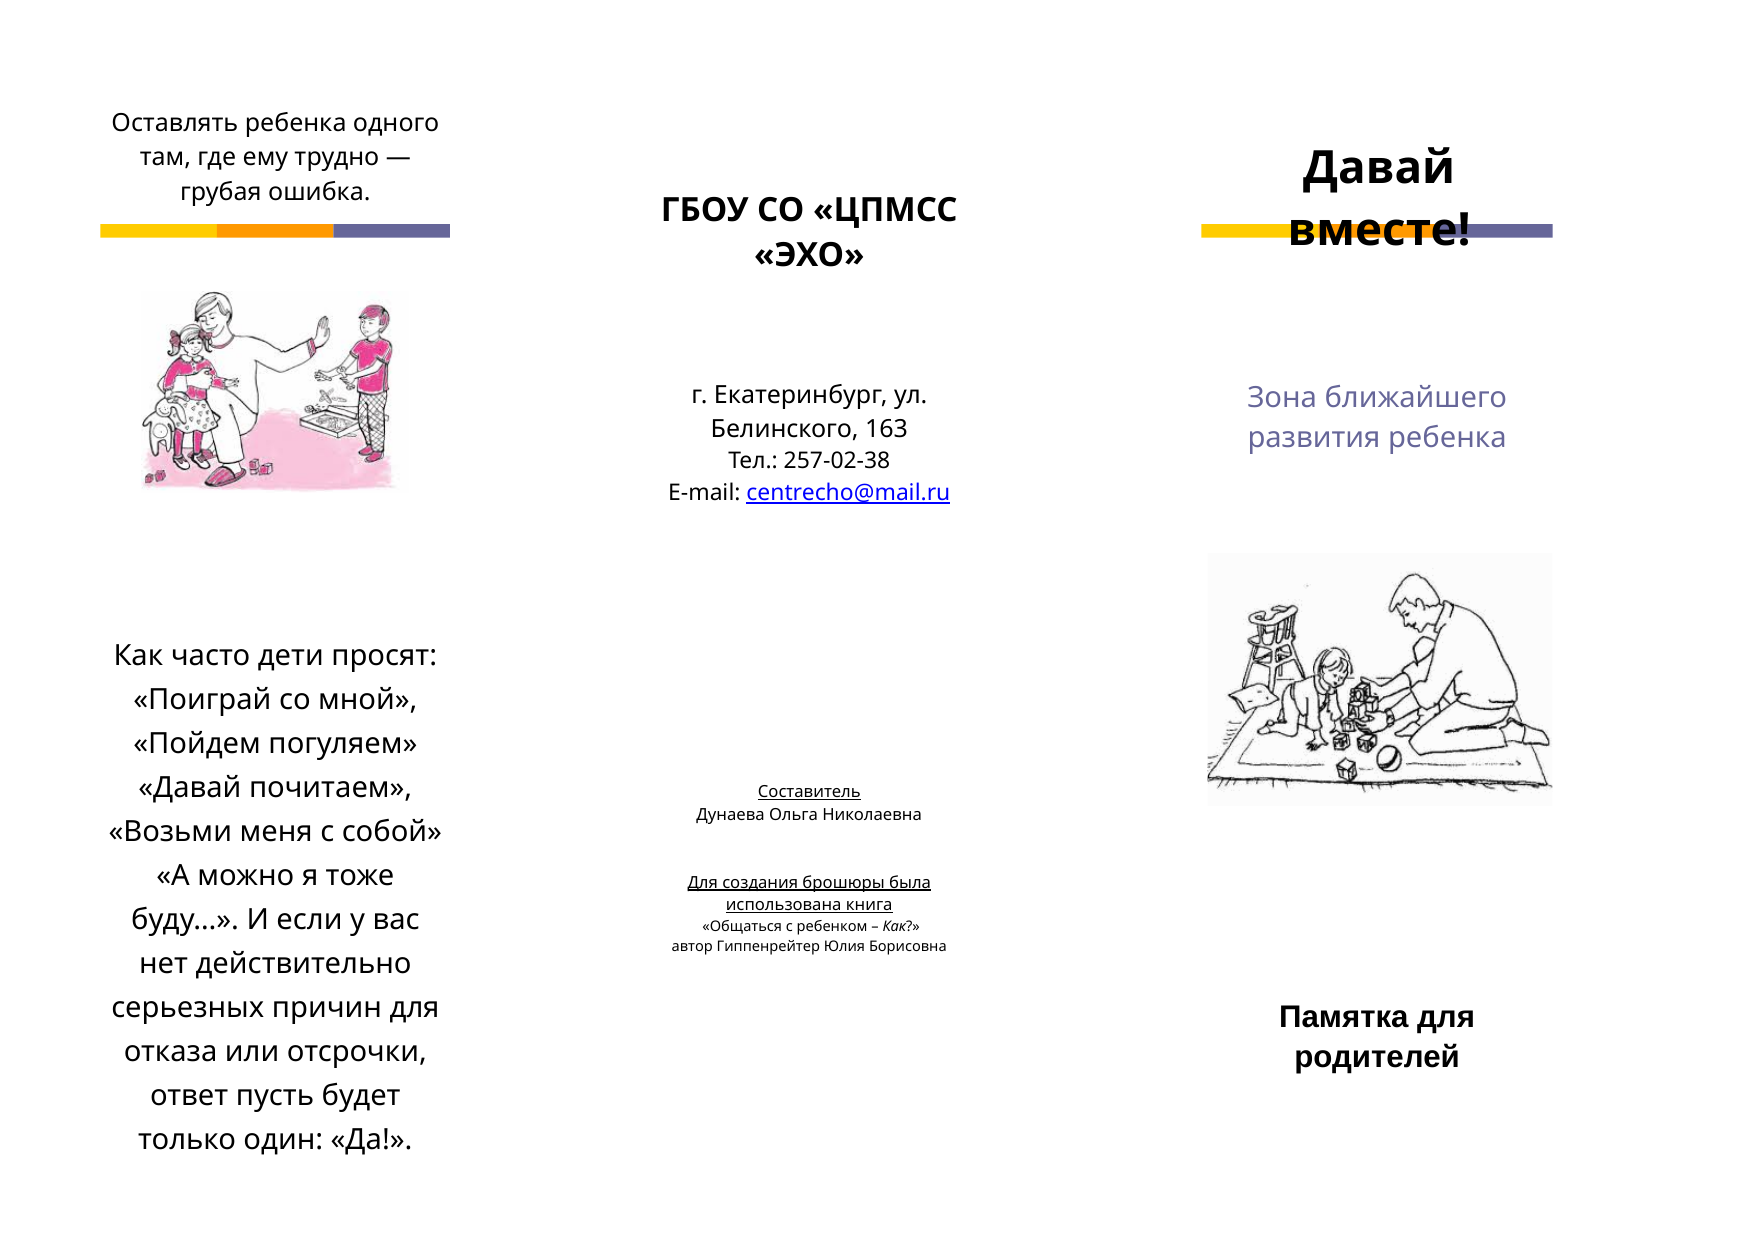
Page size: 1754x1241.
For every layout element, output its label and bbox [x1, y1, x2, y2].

picture [1207, 553, 1553, 806]
picture [141, 291, 410, 493]
